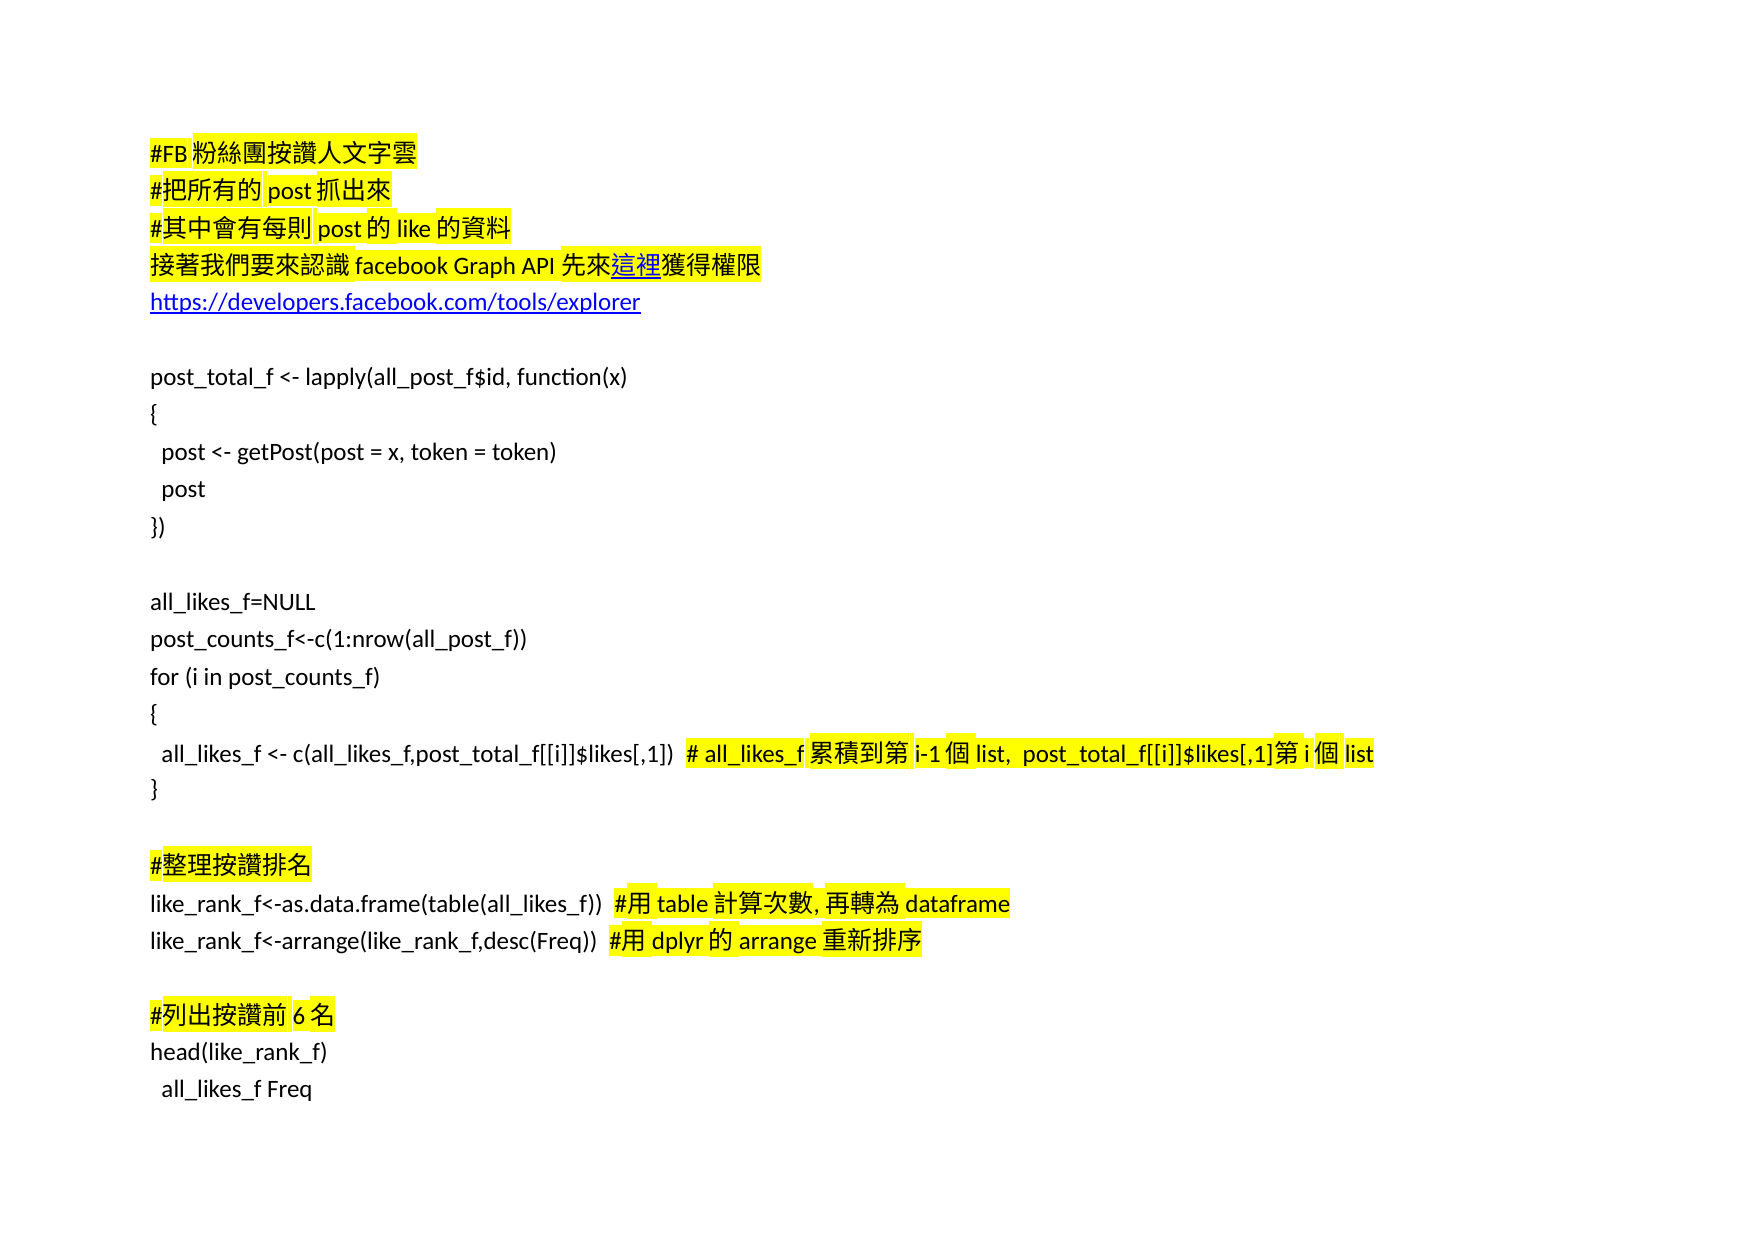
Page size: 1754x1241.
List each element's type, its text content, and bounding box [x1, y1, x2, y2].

text { [150, 395, 1604, 433]
text }) [150, 508, 1604, 545]
text #FB粉絲團按讚人文字雲 [150, 133, 1604, 170]
text like_rank_f<-arrange(like_rank_f,desc(Freq)) #用dplyr的arrange重新排序 [150, 920, 1604, 958]
text #其中會有每則post的like的資料 [150, 208, 1604, 245]
text post_total_f <- lapply(all_post_f$id, function(x) [150, 358, 1604, 395]
text post_counts_f<-c(1:nrow(all_post_f)) [150, 620, 1604, 658]
text post <- getPost(post = x, token = token) [150, 433, 1604, 470]
text like_rank_f<-as.data.frame(table(all_likes_f)) #用table計算次數, 再轉為dataframe [150, 883, 1604, 920]
text all_likes_f Freq [150, 1070, 1604, 1108]
text } [150, 770, 1604, 808]
text https://developers.facebook.com/tools/explorer [150, 283, 1604, 320]
text head(like_rank_f) [150, 1033, 1604, 1070]
text { [150, 695, 1604, 733]
text for (i in post_counts_f) [150, 658, 1604, 695]
text 接著我們要來認識facebook Graph API 先來這裡獲得權限 [150, 245, 1604, 283]
text all_likes_f=NULL [150, 583, 1604, 620]
text #整理按讚排名 [150, 845, 1604, 883]
text all_likes_f <- c(all_likes_f,post_total_f[[i]]$likes[,1]) # all_likes_f累積到第i-1個list, post_total_f[[i]]$likes[,1]第i個list [150, 733, 1604, 770]
text #把所有的post抓出來 [150, 170, 1604, 208]
text #列出按讚前6名 [150, 995, 1604, 1033]
text post [150, 470, 1604, 508]
